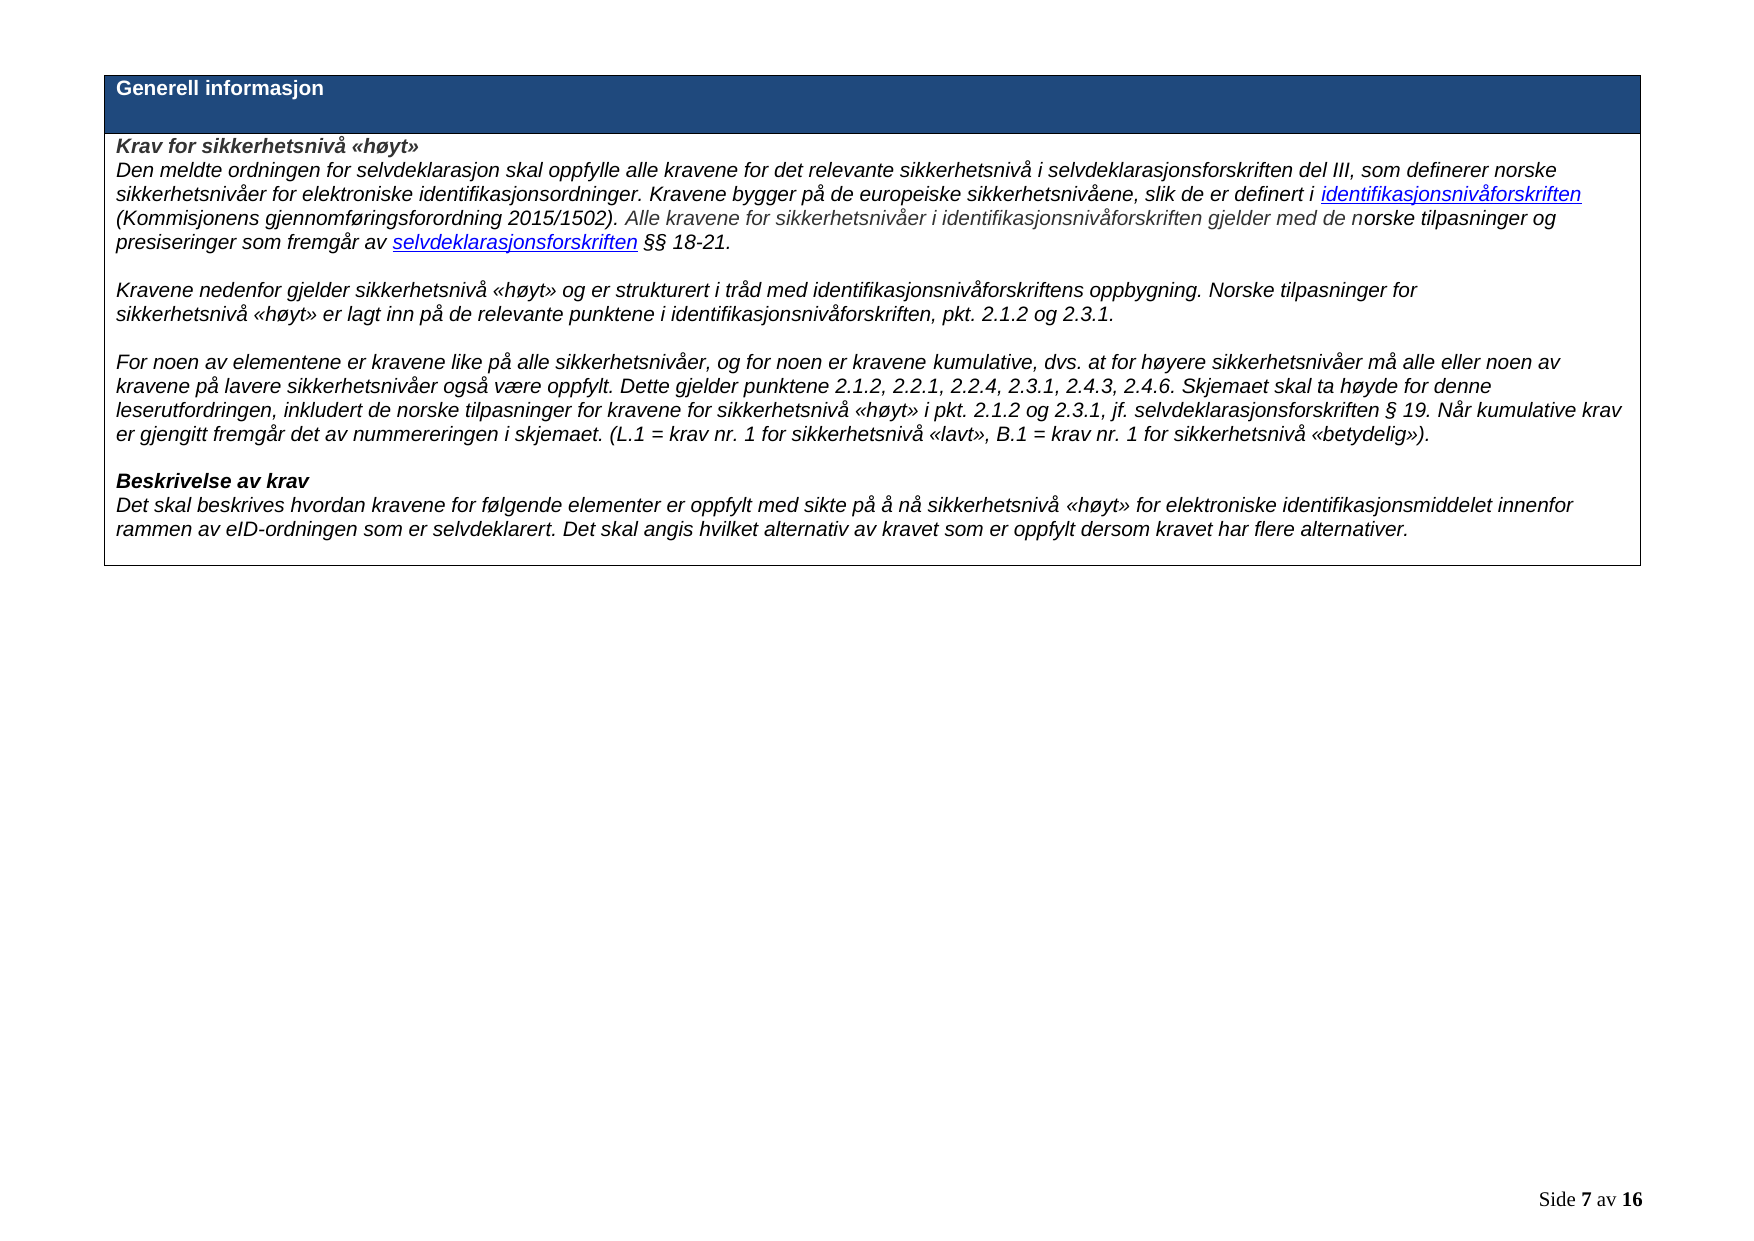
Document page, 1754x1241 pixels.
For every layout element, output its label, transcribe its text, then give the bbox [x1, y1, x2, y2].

table_header Generell informasjon [105, 76, 1640, 133]
table_cell Krav for sikkerhetsnivå «høyt» Den meldte ordningen for selvdeklarasjon skal oppfylle alle kravene for det relevante sikkerhetsnivå i selvdeklarasjonsforskriften del III, som definerer norske sikkerhetsnivåer for elektroniske identifikasjonsordninger. Kravene bygger på de europeiske sikkerhetsnivåene, slik de er definert i identifikasjonsnivåforskriften (Kommisjonens gjennomføringsforordning 2015/1502). Alle kravene for sikkerhetsnivåer i identifikasjonsnivåforskriften gjelder med de norske tilpasninger og presiseringer som fremgår av selvdeklarasjonsforskriften §§ 18-21. Kravene nedenfor gjelder sikkerhetsnivå «høyt» og er strukturert i tråd med identifikasjonsnivåforskriftens oppbygning. Norske tilpasninger for sikkerhetsnivå «høyt» er lagt inn på de relevante punktene i identifikasjonsnivåforskriften, pkt. 2.1.2 og 2.3.1. For noen av elementene er kravene like på alle sikkerhetsnivåer, og for noen er kravene kumulative, dvs. at for høyere sikkerhetsnivåer må alle eller noen av kravene på lavere sikkerhetsnivåer også være oppfylt. Dette gjelder punktene 2.1.2, 2.2.1, 2.2.4, 2.3.1, 2.4.3, 2.4.6. Skjemaet skal ta høyde for denne leserutfordringen, inkludert de norske tilpasninger for kravene for sikkerhetsnivå «høyt» i pkt. 2.1.2 og 2.3.1, jf. selvdeklarasjonsforskriften § 19. Når kumulative krav er gjengitt fremgår det av nummereringen i skjemaet. (L.1 = krav nr. 1 for sikkerhetsnivå «lavt», B.1 = krav nr. 1 for sikkerhetsnivå «betydelig»). Beskrivelse av krav Det skal beskrives hvordan kravene for følgende elementer er oppfylt med sikte på å nå sikkerhetsnivå «høyt» for elektroniske identifikasjonsmiddelet innenfor rammen av eID-ordningen som er selvdeklarert. Det skal angis hvilket alternativ av kravet som er oppfylt dersom kravet har flere alternativer. [105, 134, 1640, 565]
